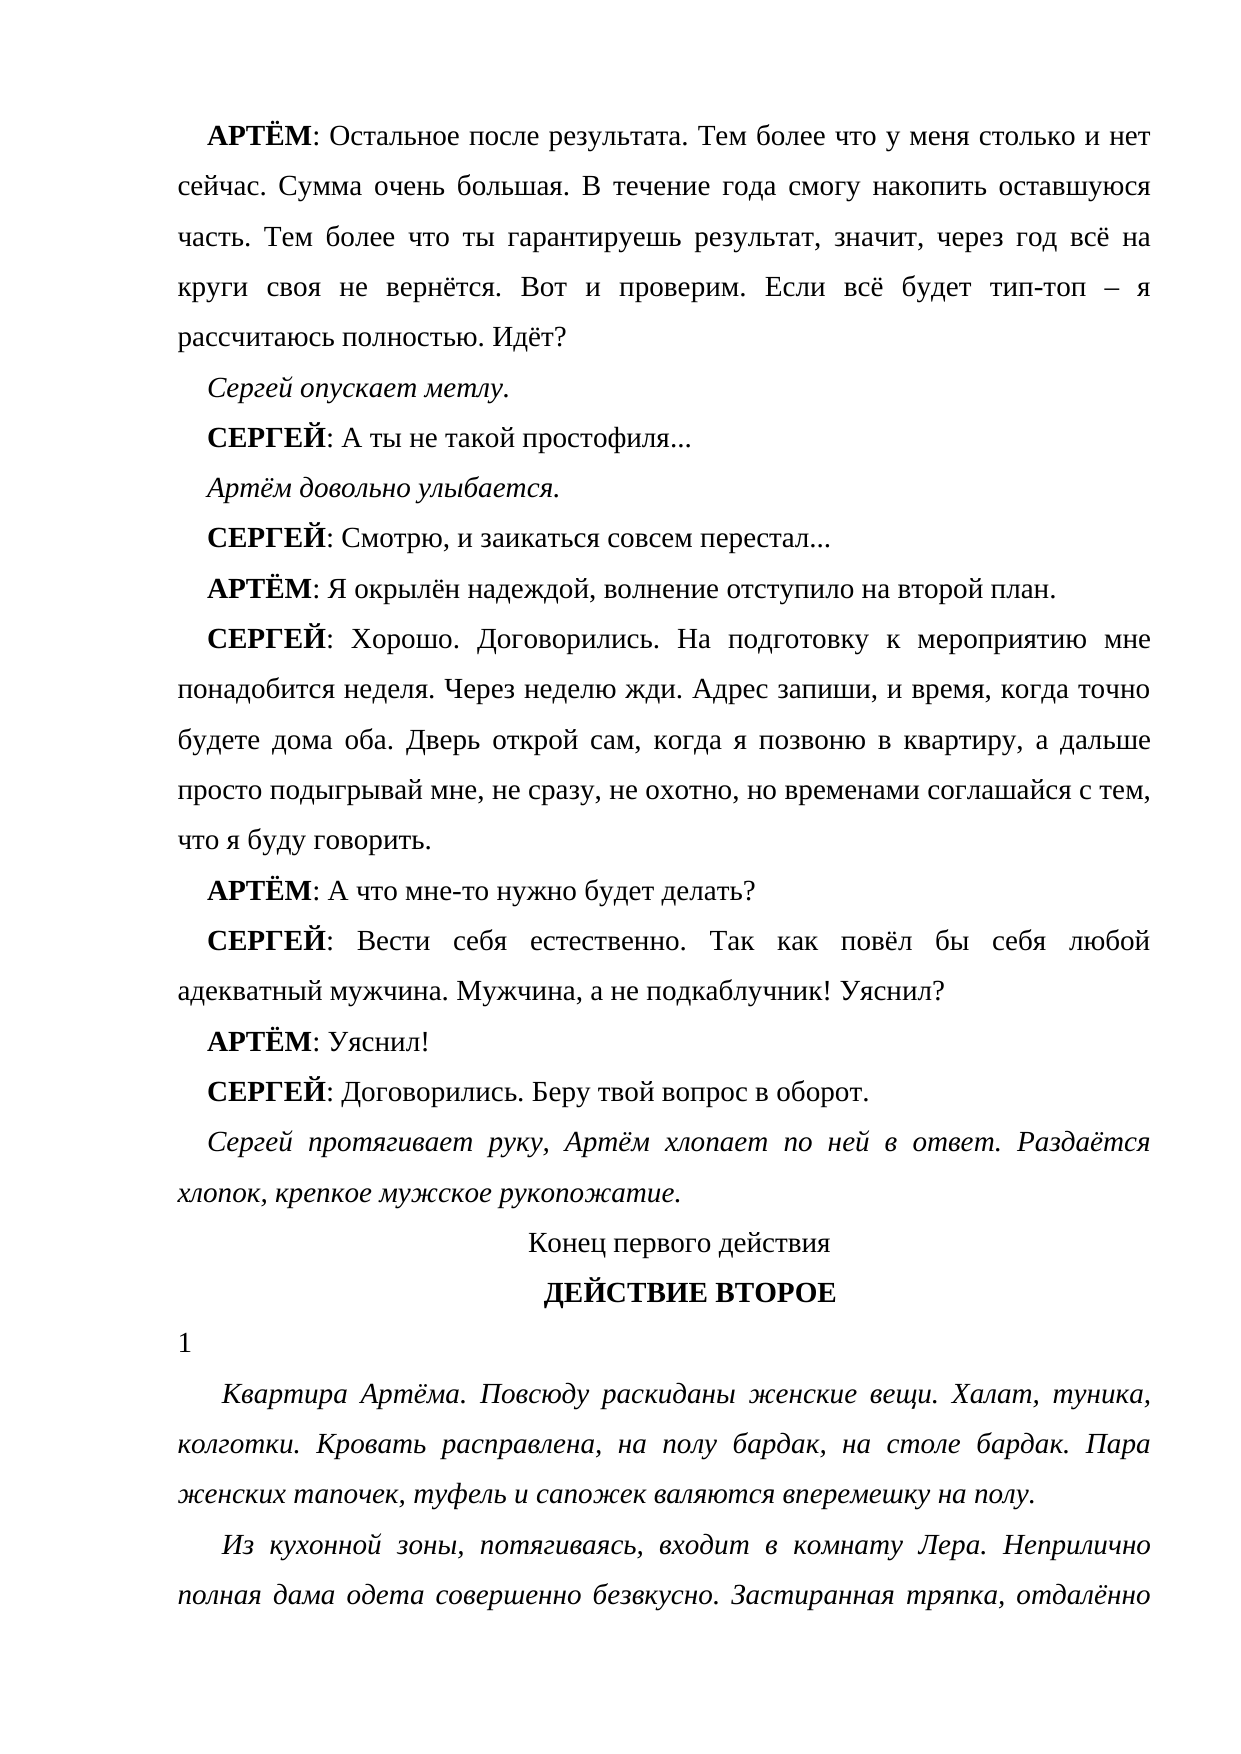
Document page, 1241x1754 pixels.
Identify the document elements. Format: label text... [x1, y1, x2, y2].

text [177, 1527, 1152, 1611]
text Артём довольно улыбается. [177, 470, 1152, 504]
text ДЕЙСТВИЕ ВТОРОЕ [177, 1275, 1152, 1309]
text Сергей опускает метлу. [177, 370, 1152, 403]
text СЕРГЕЙ: А ты не такой простофиля... [177, 420, 1152, 453]
text Конец первого действия [177, 1225, 1152, 1258]
text Квартира Артёма. Повсюду раскиданы женские вещи. Халат, туника, колготки. Кровать расправлена, на полу бардак, на столе бардак. Пара женских тапочек, туфель и сапожек валяются вперемешку на полу. [177, 1376, 1152, 1510]
text Сергей протягивает руку, Артём хлопает по ней в ответ. Раздаётся хлопок, крепкое мужское рукопожатие. [177, 1124, 1152, 1208]
text АРТЁМ: Остальное после результата. Тем более что у меня столько и нет сейчас. Сумма очень большая. В течение года смогу накопить оставшуюся часть. Тем более что ты гарантируешь результат, значит, через год всё на круги своя не вернётся. Вот и проверим. Если всё будет тип-топ – я рассчитаюсь полностью. Идёт? [177, 118, 1152, 353]
text СЕРГЕЙ: Договорились. Беру твой вопрос в оборот. [177, 1074, 1152, 1108]
text СЕРГЕЙ: Хорошо. Договорились. На подготовку к мероприятию мне понадобится неделя. Через неделю жди. Адрес запиши, и время, когда точно будете дома оба. Дверь открой сам, когда я позвоню в квартиру, а дальше просто подыгрывай мне, не сразу, не охотно, но временами соглашайся с тем, что я буду говорить. [177, 621, 1152, 856]
text СЕРГЕЙ: Смотрю, и заикаться совсем перестал... [177, 521, 1152, 554]
text СЕРГЕЙ: Вести себя естественно. Так как повёл бы себя любой адекватный мужчина. Мужчина, а не подкаблучник! Уяснил? [177, 923, 1152, 1007]
text АРТЁМ: Я окрылён надеждой, волнение отступило на второй план. [177, 571, 1152, 604]
text АРТЁМ: А что мне-то нужно будет делать? [177, 873, 1152, 906]
text 1 [177, 1326, 1152, 1359]
text АРТЁМ: Уяснил! [177, 1024, 1152, 1057]
